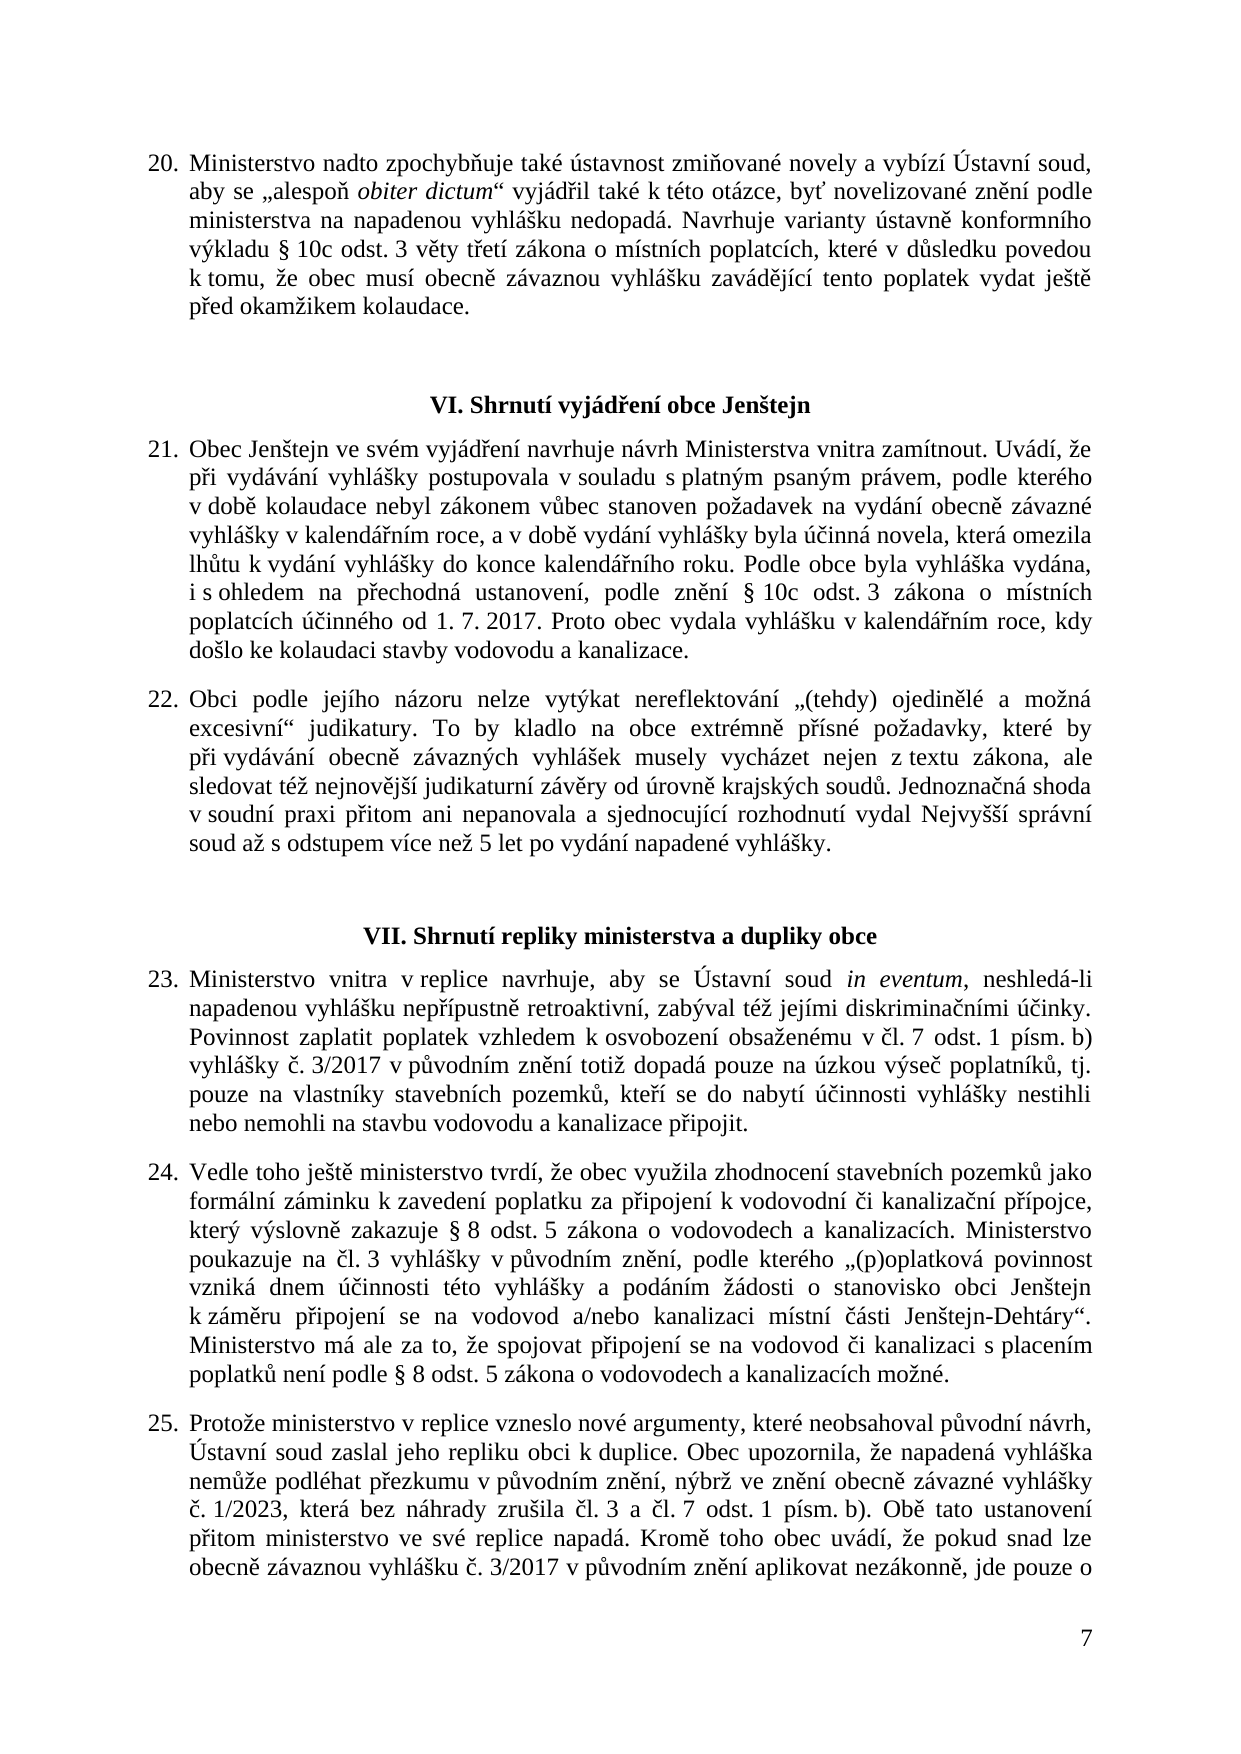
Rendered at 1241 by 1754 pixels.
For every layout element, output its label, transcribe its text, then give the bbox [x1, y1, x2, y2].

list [148, 1408, 1093, 1581]
list Obci podle jejího názoru nelze vytýkat nereflektování „(tehdy) ojedinělé a možná excesivní“ judikatury. To by kladlo na obce extrémně přísné požadavky, které by při vydávání obecně závazných vyhlášek musely vycházet nejen z textu zákona, ale sledovat též nejnovější judikaturní závěry od úrovně krajských soudů. Jednoznačná shoda v soudní praxi přitom ani nepanovala a sjednocující rozhodnutí vydal Nejvyšší správní soud až s odstupem více než 5 let po vydání napadené vyhlášky. [148, 684, 1093, 857]
list Vedle toho ještě ministerstvo tvrdí, že obec využila zhodnocení stavebních pozemků jako formální záminku k zavedení poplatku za připojení k vodovodní či kanalizační přípojce, který výslovně zakazuje § 8 odst. 5 zákona o vodovodech a kanalizacích. Ministerstvo poukazuje na čl. 3 vyhlášky v původním znění, podle kterého „(p)oplatková povinnost vzniká dnem účinnosti této vyhlášky a podáním žádosti o stanovisko obci Jenštejn k záměru připojení se na vodovod a/nebo kanalizaci místní části Jenštejn-Dehtáry“. Ministerstvo má ale za to, že spojovat připojení se na vodovod či kanalizaci s placením poplatků není podle § 8 odst. 5 zákona o vodovodech a kanalizacích možné. [148, 1157, 1093, 1387]
list Ministerstvo vnitra v replice navrhuje, aby se Ústavní soud in eventum, neshledá-li napadenou vyhlášku nepřípustně retroaktivní, zabýval též jejími diskriminačními účinky. Povinnost zaplatit poplatek vzhledem k osvobození obsaženému v čl. 7 odst. 1 písm. b) vyhlášky č. 3/2017 v původním znění totiž dopadá pouze na úzkou výseč poplatníků, tj. pouze na vlastníky stavebních pozemků, kteří se do nabytí účinnosti vyhlášky nestihli nebo nemohli na stavbu vodovodu a kanalizace připojit. [148, 964, 1093, 1137]
subtitle VII. Shrnutí repliky ministerstva a dupliky obce [148, 921, 1093, 950]
list Ministerstvo nadto zpochybňuje také ústavnost zmiňované novely a vybízí Ústavní soud, aby se „alespoň obiter dictum“ vyjádřil také k této otázce, byť novelizované znění podle ministerstva na napadenou vyhlášku nedopadá. Navrhuje varianty ústavně konformního výkladu § 10c odst. 3 věty třetí zákona o místních poplatcích, které v důsledku povedou k tomu, že obec musí obecně závaznou vyhlášku zavádějící tento poplatek vydat ještě před okamžikem kolaudace. [148, 148, 1093, 320]
list Obec Jenštejn ve svém vyjádření navrhuje návrh Ministerstva vnitra zamítnout. Uvádí, že při vydávání vyhlášky postupovala v souladu s platným psaným právem, podle kterého v době kolaudace nebyl zákonem vůbec stanoven požadavek na vydání obecně závazné vyhlášky v kalendářním roce, a v době vydání vyhlášky byla účinná novela, která omezila lhůtu k vydání vyhlášky do konce kalendářního roku. Podle obce byla vyhláška vydána, i s ohledem na přechodná ustanovení, podle znění § 10c odst. 3 zákona o místních poplatcích účinného od 1. 7. 2017. Proto obec vydala vyhlášku v kalendářním roce, kdy došlo ke kolaudaci stavby vodovodu a kanalizace. [148, 434, 1093, 664]
subtitle VI. Shrnutí vyjádření obce Jenštejn [148, 391, 1093, 419]
